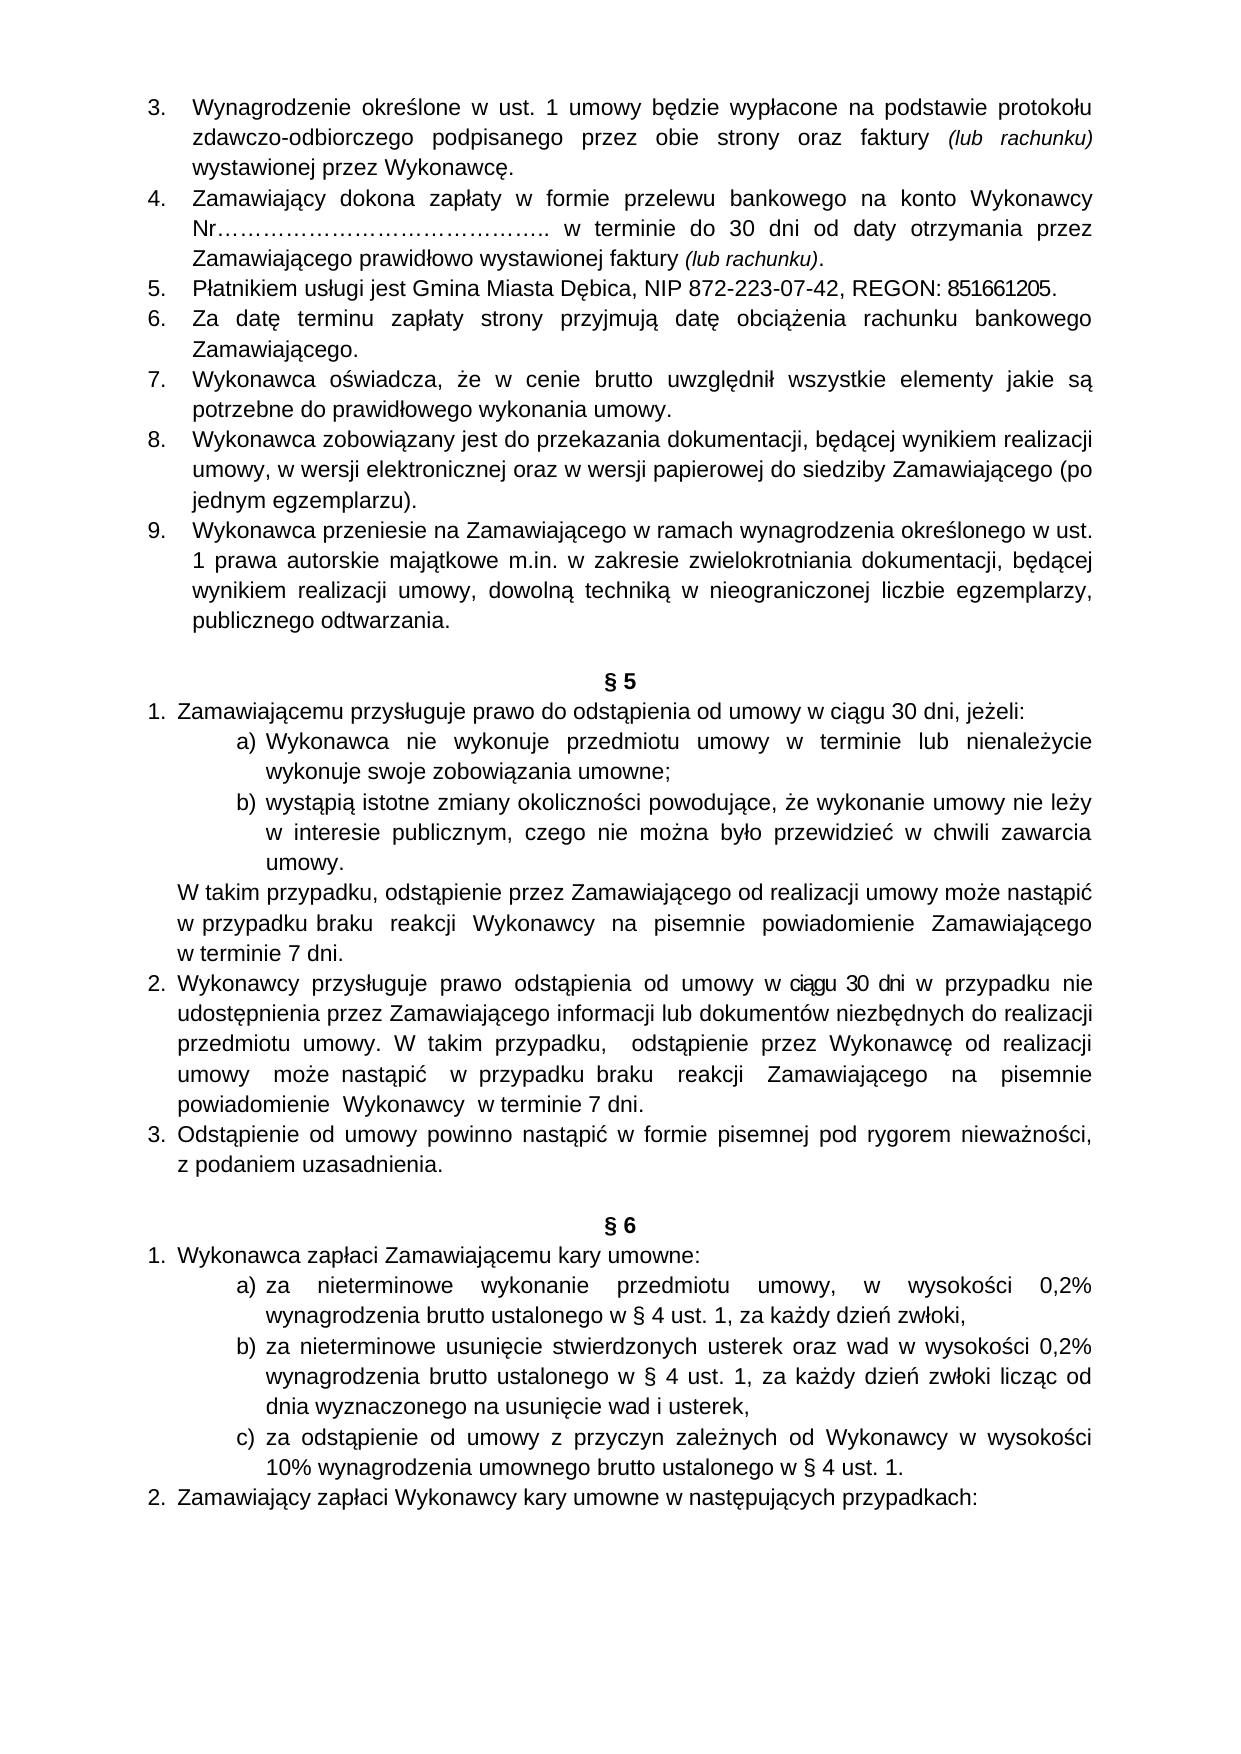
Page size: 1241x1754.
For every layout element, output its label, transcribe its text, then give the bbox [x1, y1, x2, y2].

list Płatnikiem usługi jest Gmina Miasta Dębica, NIP 872-223-07-42, REGON: 851661205. [147, 275, 1105, 301]
list Wykonawca oświadcza, że w cenie brutto uwzględnił wszystkie elementy jakie są potrzebne do prawidłowego wykonania umowy. [147, 366, 1093, 422]
list wystąpią istotne zmiany okoliczności powodujące, że wykonanie umowy nie leży w interesie publicznym, czego nie można było przewidzieć w chwili zawarcia umowy. [236, 789, 1092, 875]
list Zamawiającemu przysługuje prawo do odstąpienia od umowy w ciągu 30 dni, jeżeli: [147, 698, 1105, 724]
list Odstąpienie od umowy powinno nastąpić w formie pisemnej pod rygorem nieważności, z podaniem uzasadnienia. [147, 1121, 1092, 1177]
list za odstąpienie od umowy z przyczyn zależnych od Wykonawcy w wysokości 10% wynagrodzenia umownego brutto ustalonego w § 4 ust. 1. [236, 1423, 1093, 1480]
list Wykonawca nie wykonuje przedmiotu umowy w terminie lub nienależycie wykonuje swoje zobowiązania umowne; [236, 728, 1092, 785]
list Wykonawca przeniesie na Zamawiającego w ramach wynagrodzenia określonego w ust. 1 prawa autorskie majątkowe m.in. w zakresie zwielokrotniania dokumentacji, będącej wynikiem realizacji umowy, dowolną techniką w nieograniczonej liczbie egzemplarzy, publicznego odtwarzania. [147, 517, 1093, 634]
list za nieterminowe usunięcie stwierdzonych usterek oraz wad w wysokości 0,2% wynagrodzenia brutto ustalonego w § 4 ust. 1, za każdy dzień zwłoki licząc od dnia wyznaczonego na usunięcie wad i usterek, [236, 1333, 1093, 1419]
subtitle § 6 [604, 1212, 1105, 1238]
list za nieterminowe wykonanie przedmiotu umowy, w wysokości 0,2% wynagrodzenia brutto ustalonego w § 4 ust. 1, za każdy dzień zwłoki, [236, 1272, 1093, 1329]
text W takim przypadku, odstąpienie przez Zamawiającego od realizacji umowy może nastąpić w przypadku braku reakcji Wykonawcy na pisemnie powiadomienie Zamawiającego w terminie 7 dni. [177, 879, 1093, 966]
list Wykonawca zapłaci Zamawiającemu kary umowne: [147, 1242, 1105, 1268]
subtitle § 5 [604, 668, 1105, 694]
list Zamawiający zapłaci Wykonawcy kary umowne w następujących przypadkach: [147, 1484, 1105, 1510]
list Zamawiający dokona zapłaty w formie przelewu bankowego na konto Wykonawcy Nr…………………………………….. w terminie do 30 dni od daty otrzymania przez Zamawiającego prawidłowo wystawionej faktury (lub rachunku). [147, 184, 1093, 271]
list Wynagrodzenie określone w ust. 1 umowy będzie wypłacone na podstawie protokołu zdawczo-odbiorczego podpisanego przez obie strony oraz faktury (lub rachunku) wystawionej przez Wykonawcę. [147, 94, 1093, 181]
list Wykonawca zobowiązany jest do przekazania dokumentacji, będącej wynikiem realizacji umowy, w wersji elektronicznej oraz w wersji papierowej do siedziby Zamawiającego (po jednym egzemplarzu). [147, 426, 1093, 513]
list Za datę terminu zapłaty strony przyjmują datę obciążenia rachunku bankowego Zamawiającego. [147, 305, 1093, 362]
list Wykonawcy przysługuje prawo odstąpienia od umowy w ciągu 30 dni w przypadku nie udostępnienia przez Zamawiającego informacji lub dokumentów niezbędnych do realizacji przedmiotu umowy. W takim przypadku, odstąpienie przez Wykonawcę od realizacji umowy może nastąpić w przypadku braku reakcji Zamawiającego na pisemnie powiadomienie Wykonawcy w terminie 7 dni. [147, 970, 1093, 1117]
